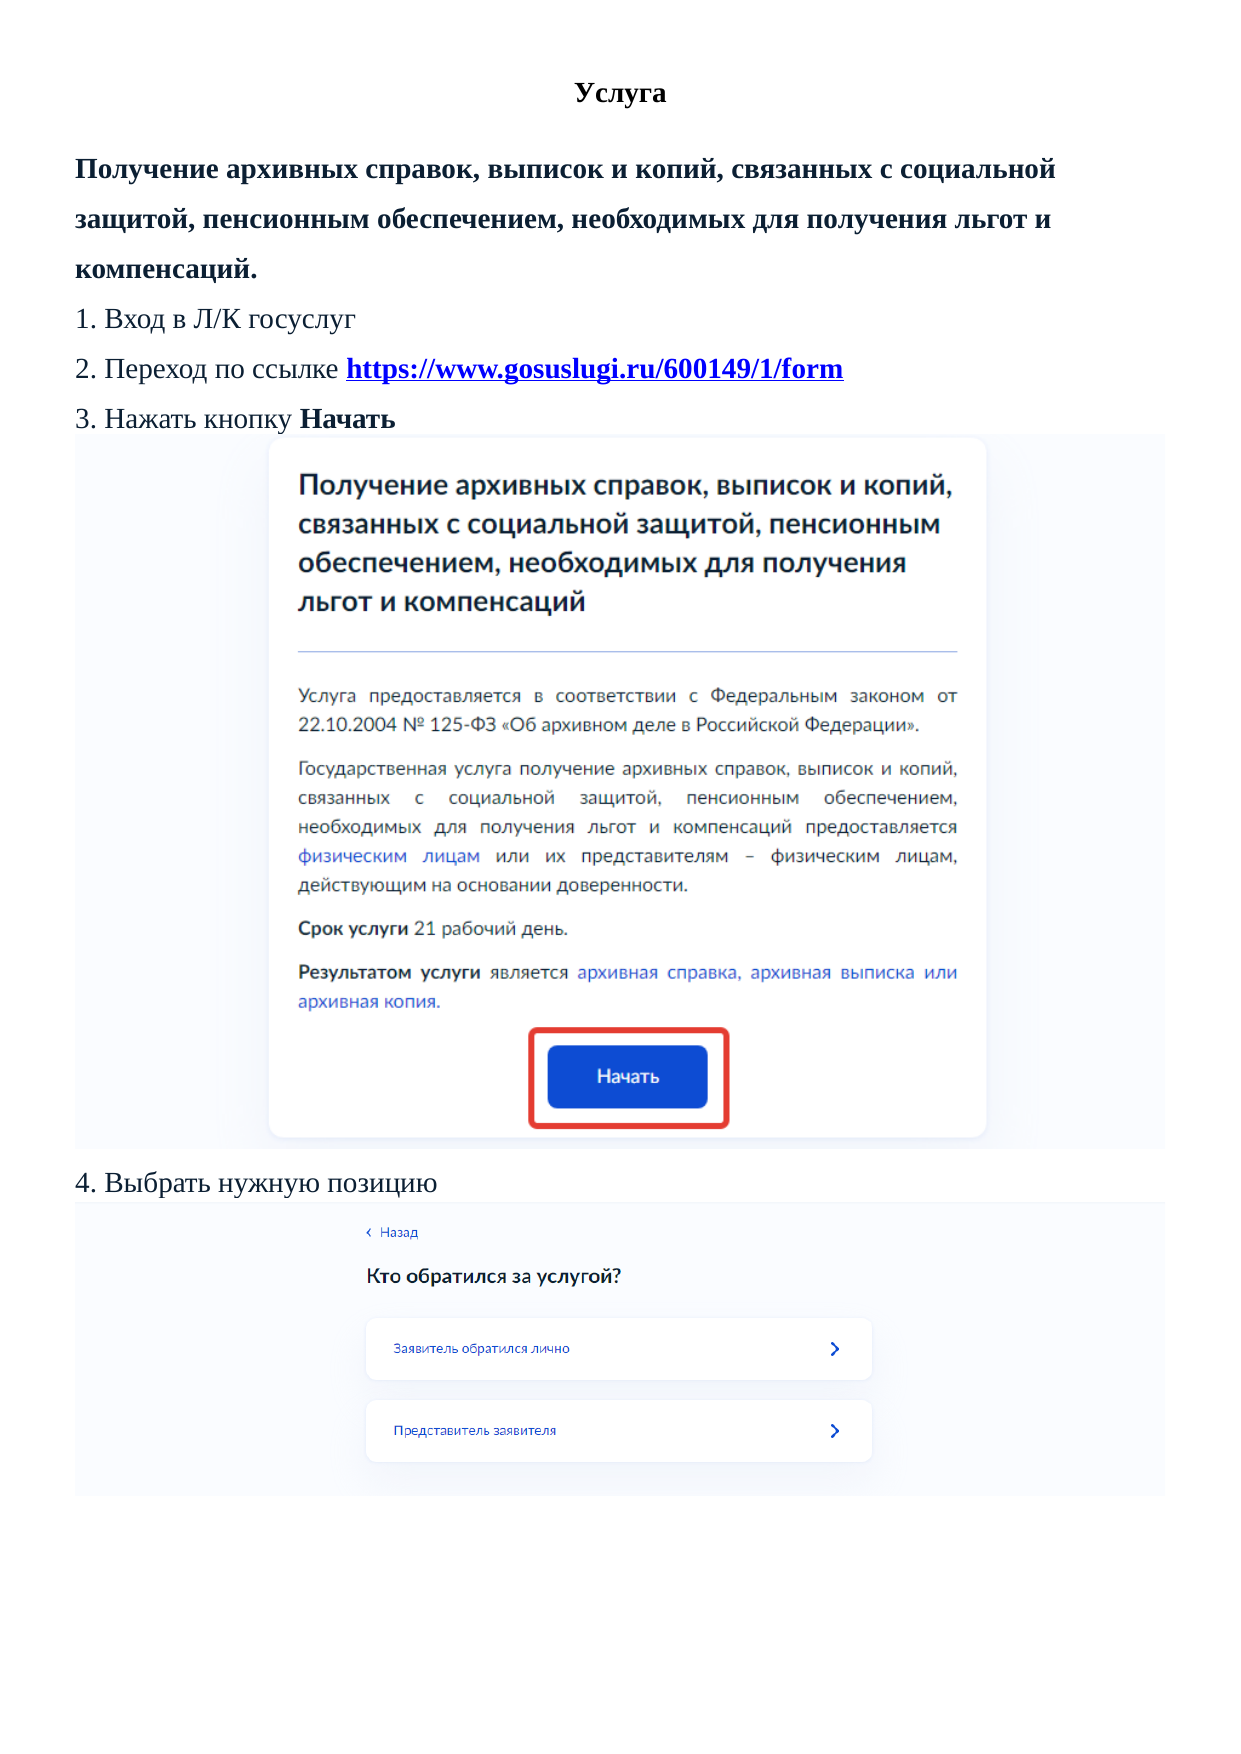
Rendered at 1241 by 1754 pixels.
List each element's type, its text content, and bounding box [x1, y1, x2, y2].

text 3. Нажать кнопку Начать [75, 384, 1165, 434]
text Услуга [75, 75, 1165, 108]
picture [75, 1198, 1166, 1496]
text Получение архивных справок, выписок и копий, связанных с социальной защитой, пенсионным обеспечением, необходимых для получения льгот и компенсаций. [75, 134, 1165, 284]
text 2. Переход по ссылке https://www.gosuslugi.ru/600149/1/form [75, 334, 1165, 384]
picture [75, 434, 1166, 1149]
text 4. Выбрать нужную позицию [75, 1149, 1165, 1198]
text 1. Вход в Л/К госуслуг [75, 284, 1165, 334]
